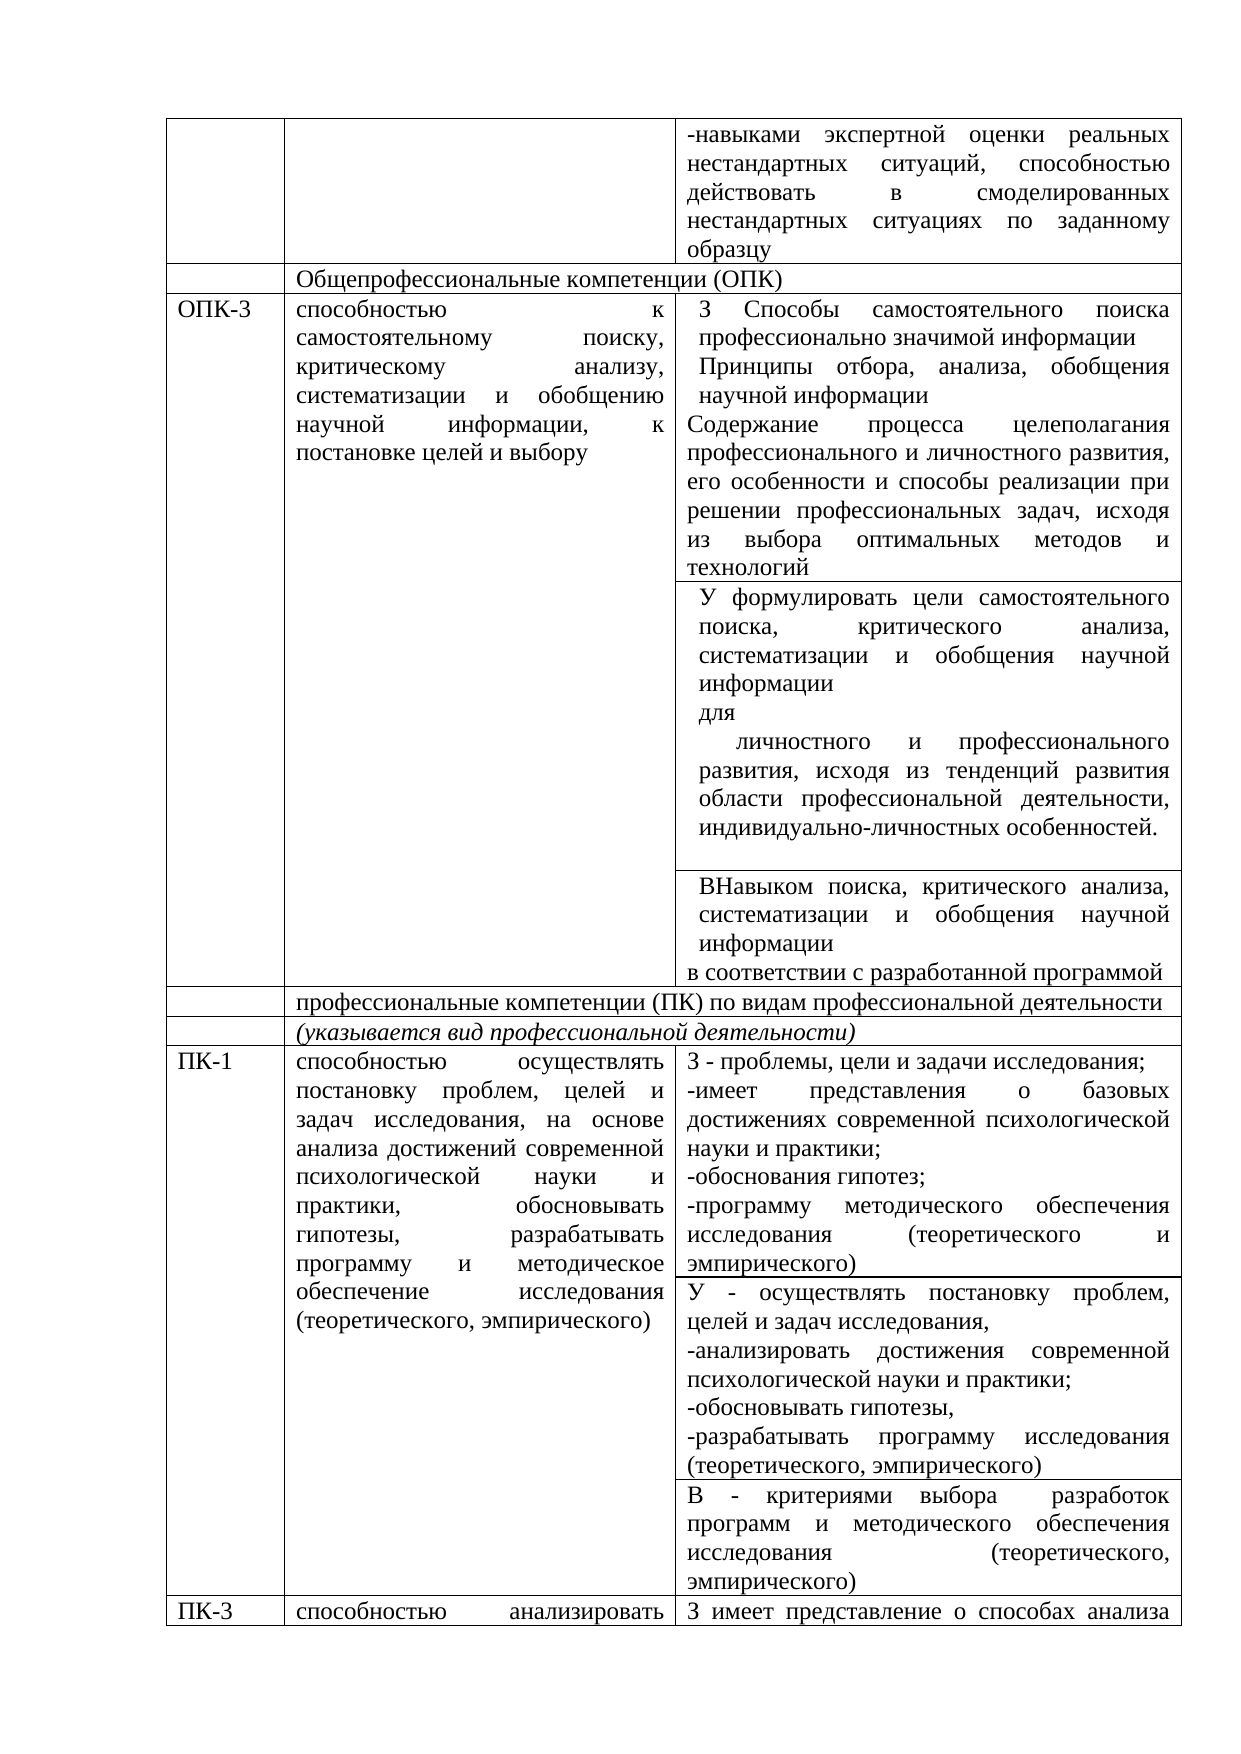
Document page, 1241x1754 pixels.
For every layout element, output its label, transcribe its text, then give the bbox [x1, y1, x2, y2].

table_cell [285, 1596, 675, 1624]
table_cell ПК-1 [167, 1046, 284, 1595]
table_cell З Способы самостоятельного поиска профессионально значимой информации Принципы отбора, анализа, обобщения научной информации Содержание процесса целеполагания профессионального и личностного развития, его особенности и способы реализации при решении профессиональных задач, исходя из выбора оптимальных методов и технологий [676, 294, 1181, 581]
table_cell В - критериями выбора разработок программ и методического обеспечения исследования (теоретического, эмпирического) [676, 1480, 1181, 1595]
table_cell профессиональные компетенции (ПК) по видам профессиональной деятельности [285, 987, 1181, 1016]
table_cell способностью к самостоятельному поиску, критическому анализу, систематизации и обобщению научной информации, к постановке целей и выбору [285, 294, 675, 986]
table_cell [676, 1596, 1181, 1624]
table_cell [167, 264, 284, 293]
table_cell способностью осуществлять постановку проблем, целей и задач исследования, на основе анализа достижений современной психологической науки и практики, обосновывать гипотезы, разрабатывать программу и методическое обеспечение исследования (теоретического, эмпирического) [285, 1046, 675, 1595]
table_cell Общепрофессиональные компетенции (ОПК) [285, 264, 1181, 293]
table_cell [676, 119, 1181, 263]
table_cell [167, 1017, 284, 1045]
table_cell У формулировать цели самостоятельного поиска, критического анализа, систематизации и обобщения научной информации для личностного и профессионального развития, исходя из тенденций развития области профессиональной деятельности, индивидуально-личностных особенностей. [676, 582, 1181, 870]
table_cell У - осуществлять постановку проблем, целей и задач исследования, -анализировать достижения современной психологической науки и практики; -обосновывать гипотезы, -разрабатывать программу исследования (теоретического, эмпирического) [676, 1278, 1181, 1479]
table_cell [167, 987, 284, 1016]
table_cell ОПК-3 [167, 294, 284, 986]
table_cell З - проблемы, цели и задачи исследования; -имеет представления о базовых достижениях современной психологической науки и практики; -обоснования гипотез; -программу методического обеспечения исследования (теоретического и эмпирического) [676, 1046, 1181, 1276]
table_cell ВНавыком поиска, критического анализа, систематизации и обобщения научной информации в соответствии с разработанной программой [676, 871, 1181, 986]
table_cell ПК-3 [167, 1596, 284, 1624]
table_cell (указывается вид профессиональной деятельности) [285, 1017, 1181, 1045]
